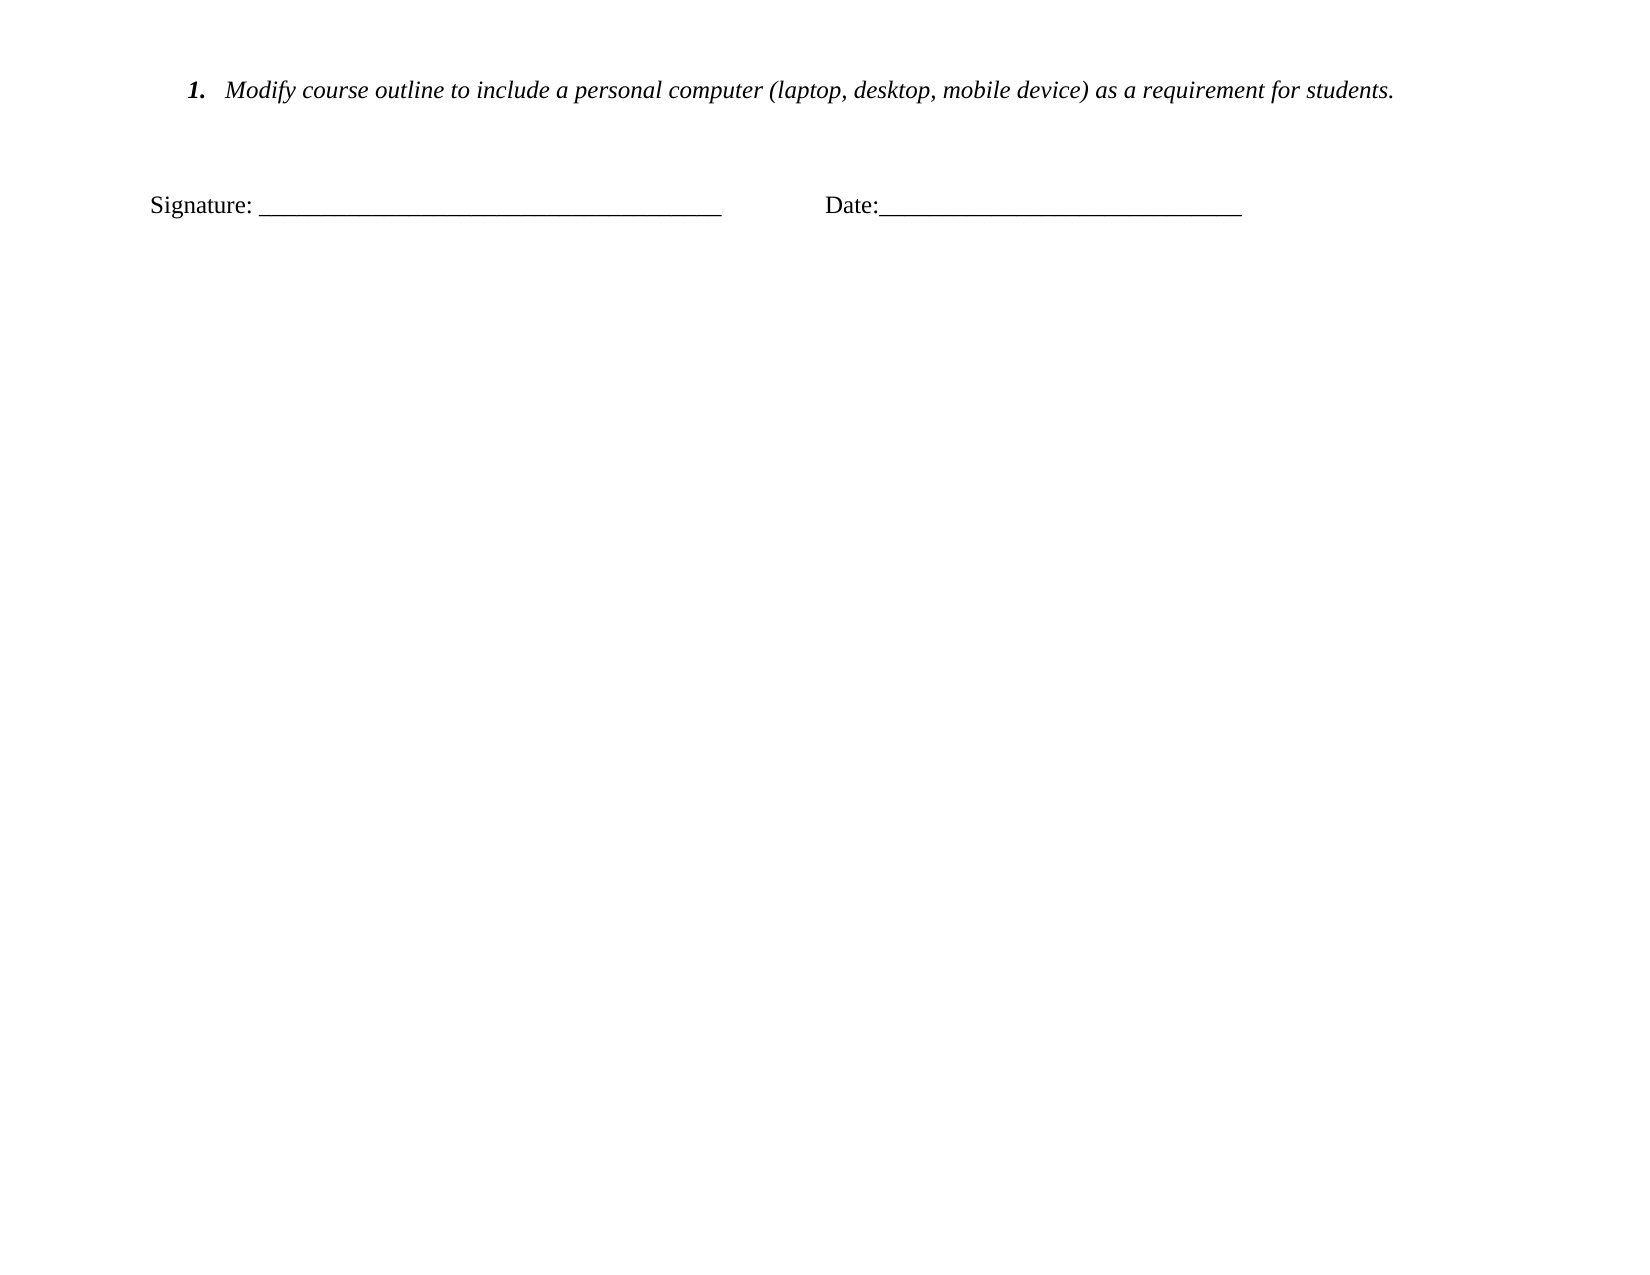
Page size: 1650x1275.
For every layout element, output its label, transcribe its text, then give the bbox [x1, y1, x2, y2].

text Signature: _____________________________________ Date:_____________________________ [150, 190, 1500, 219]
list Modify course outline to include a personal computer (laptop, desktop, mobile device) as a requirement for students. [187, 75, 1500, 104]
